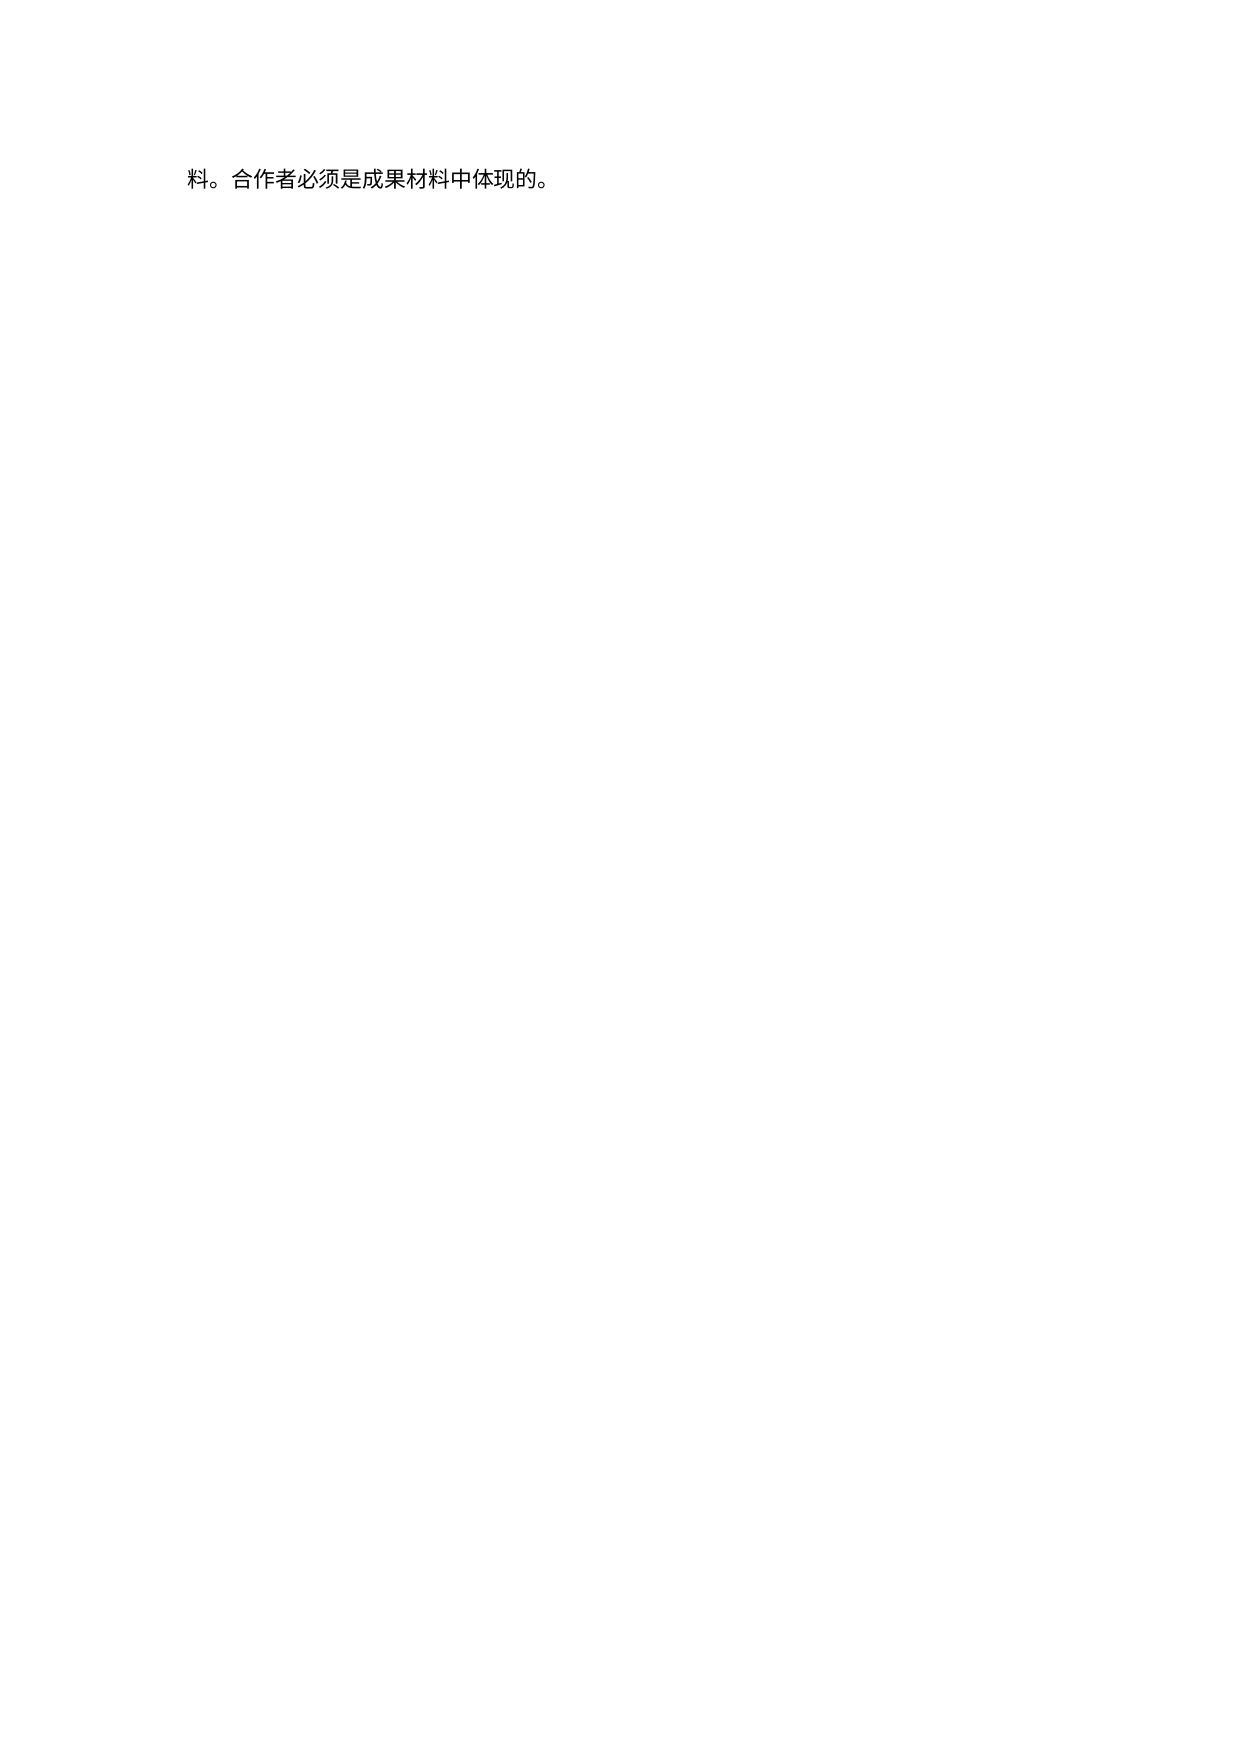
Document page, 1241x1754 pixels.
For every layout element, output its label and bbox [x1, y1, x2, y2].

text [187, 162, 1008, 194]
